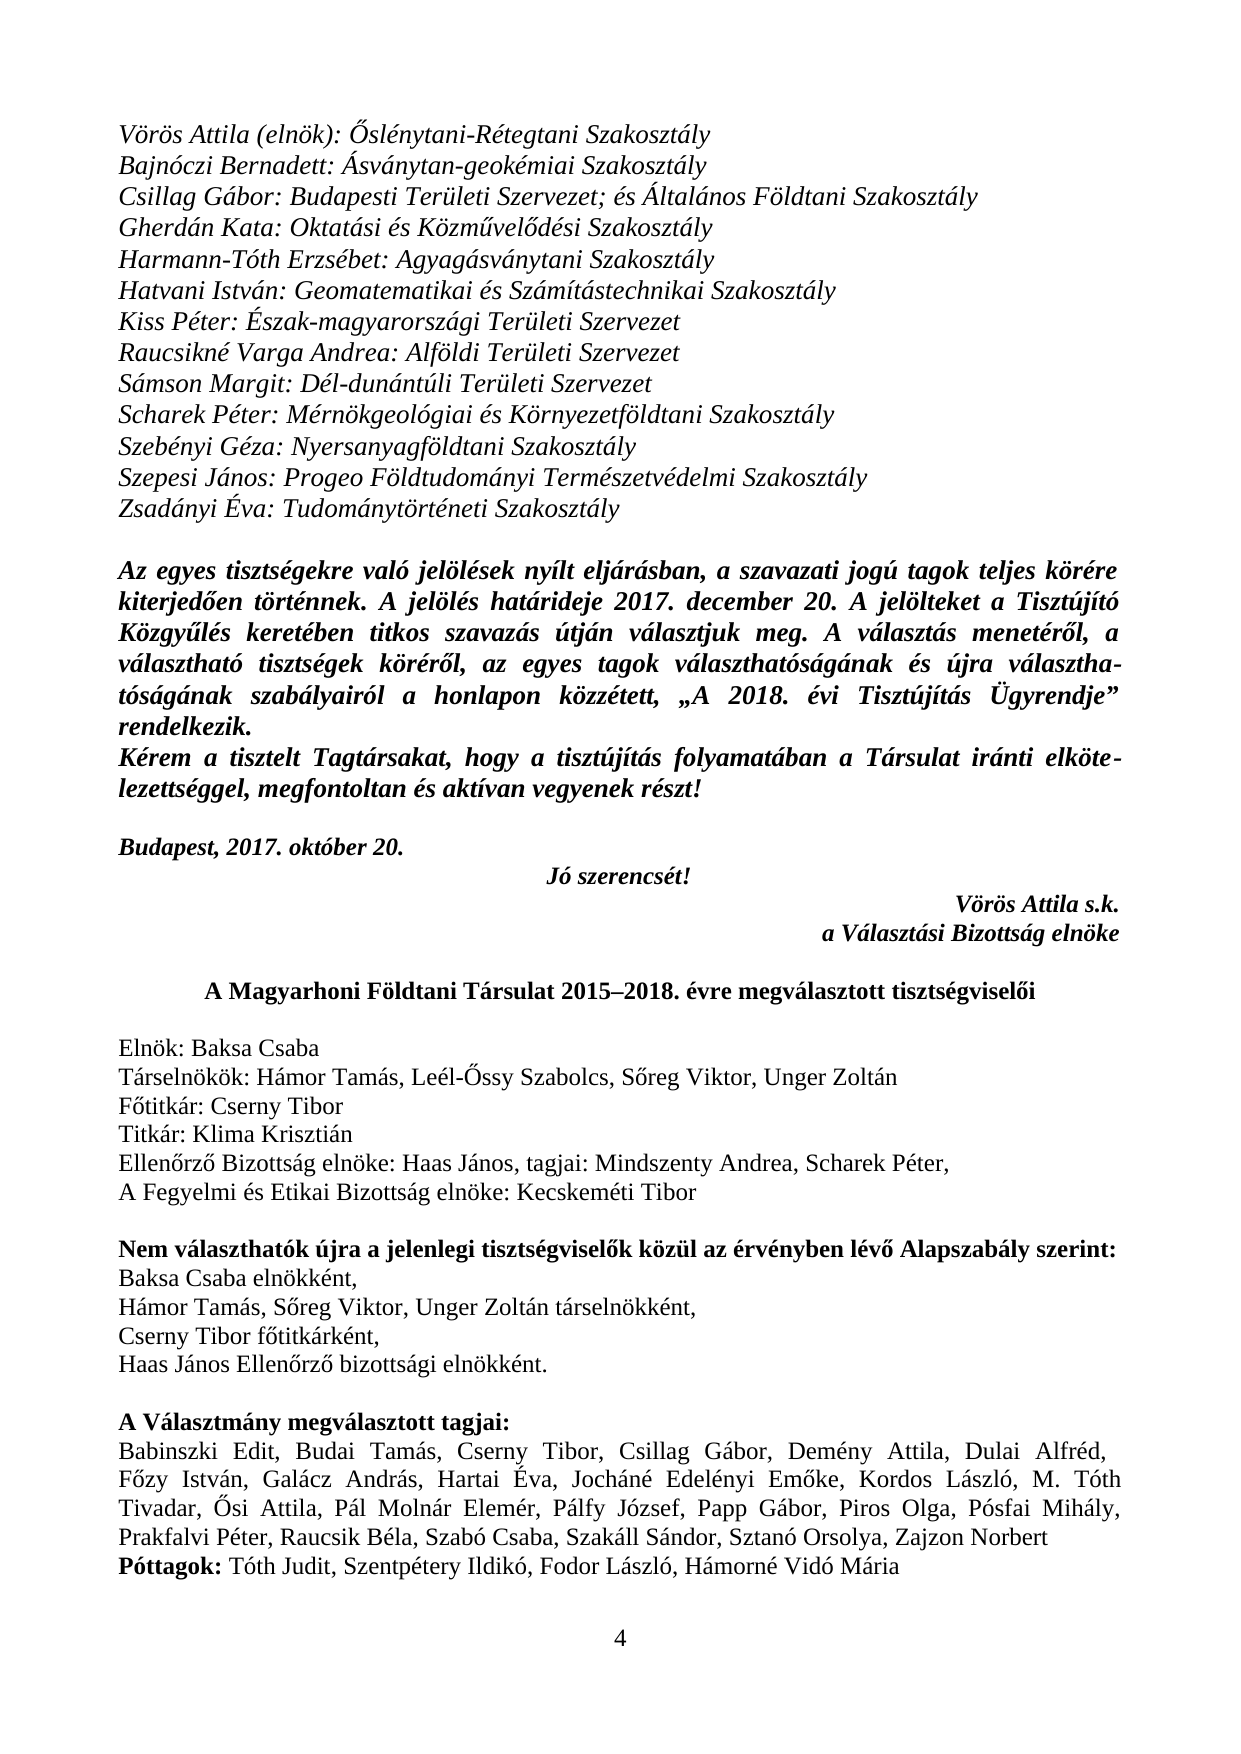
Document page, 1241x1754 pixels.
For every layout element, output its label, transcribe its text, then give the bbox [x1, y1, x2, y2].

text Nem választhatók újra a jelenlegi tisztségviselők közül az érvényben lévő Alapszabály szerint: [118, 1234, 1122, 1263]
text Társelnökök: Hámor Tamás, Leél-Őssy Szabolcs, Sőreg Viktor, Unger Zoltán [118, 1062, 1122, 1091]
text Szebényi Géza: Nyersanyagföldtani Szakosztály [118, 429, 1122, 461]
text Jó szerencsét! [118, 861, 1122, 889]
text Főtitkár: Cserny Tibor [118, 1091, 1122, 1119]
text Kiss Péter: Észak-magyarországi Területi Szervezet [118, 305, 1122, 336]
text Szepesi János: Progeo Földtudományi Természetvédelmi Szakosztály [118, 461, 1122, 492]
text Bajnóczi Bernadett: Ásványtan-geokémiai Szakosztály [118, 149, 1122, 180]
text Csillag Gábor: Budapesti Területi Szervezet; és Általános Földtani Szakosztály [118, 180, 1122, 212]
text Kérem a tisztelt Tagtársakat, hogy a tisztújítás folyamatában a Társulat iránti elkötelezettséggel, megfontoltan és aktívan vegyenek részt! [118, 741, 1122, 803]
text Titkár: Klima Krisztián [118, 1119, 1122, 1148]
text Harmann-Tóth Erzsébet: Agyagásványtani Szakosztály [118, 243, 1122, 274]
text A Magyarhoni Földtani Társulat 2015–2018. évre megválasztott tisztségviselői [118, 976, 1122, 1004]
text Sámson Margit: Dél-dunántúli Területi Szervezet [118, 367, 1122, 398]
text Babinszki Edit, Budai Tamás, Cserny Tibor, Csillag Gábor, Demény Attila, Dulai Alfréd, Főzy István, Galácz András, Hartai Éva, Jocháné Edelényi Emőke, Kordos László, M. Tóth Tivadar, Ősi Attila, Pál Molnár Elemér, Pálfy József, Papp Gábor, Piros Olga, Pósfai Mihály, Prakfalvi Péter, Raucsik Béla, Szabó Csaba, Szakáll Sándor, Sztanó Orsolya, Zajzon Norbert [118, 1436, 1122, 1551]
text Vörös Attila s.k. [118, 889, 1122, 918]
text Zsadányi Éva: Tudománytörténeti Szakosztály [118, 492, 1122, 523]
text Raucsikné Varga Andrea: Alföldi Területi Szervezet [118, 336, 1122, 367]
text a Választási Bizottság elnöke [118, 918, 1122, 947]
text Baksa Csaba elnökként, Hámor Tamás, Sőreg Viktor, Unger Zoltán társelnökként, Cserny Tibor főtitkárként, Haas János Ellenőrző bizottsági elnökként. [118, 1263, 1122, 1378]
text Ellenőrző Bizottság elnöke: Haas János, tagjai: Mindszenty Andrea, Scharek Péter, [118, 1148, 1122, 1177]
text A Választmány megválasztott tagjai: [118, 1407, 1122, 1436]
text A Fegyelmi és Etikai Bizottság elnöke: Kecskeméti Tibor [118, 1177, 1122, 1206]
text Az egyes tisztségekre való jelölések nyílt eljárásban, a szavazati jogú tagok teljes körére kiterjedően történnek. A jelölés határideje 2017. december 20. A jelölteket a Tisztújító Közgyűlés keretében titkos szavazás útján választjuk meg. A választás menetéről, a választható tisztségek köréről, az egyes tagok választhatóságának és újra választhatóságának szabályairól a honlapon közzétett, „A 2018. évi Tisztújítás Ügyrendje” rendelkezik. [118, 554, 1122, 741]
text Hatvani István: Geomatematikai és Számítástechnikai Szakosztály [118, 274, 1122, 305]
text Elnök: Baksa Csaba [118, 1033, 1122, 1062]
text Scharek Péter: Mérnökgeológiai és Környezetföldtani Szakosztály [118, 398, 1122, 429]
text Gherdán Kata: Oktatási és Közművelődési Szakosztály [118, 212, 1122, 243]
text Vörös Attila (elnök): Őslénytani-Rétegtani Szakosztály [118, 118, 1122, 149]
text Póttagok: Tóth Judit, Szentpétery Ildikó, Fodor László, Hámorné Vidó Mária [118, 1551, 1122, 1579]
text Budapest, 2017. október 20. [118, 832, 1122, 861]
